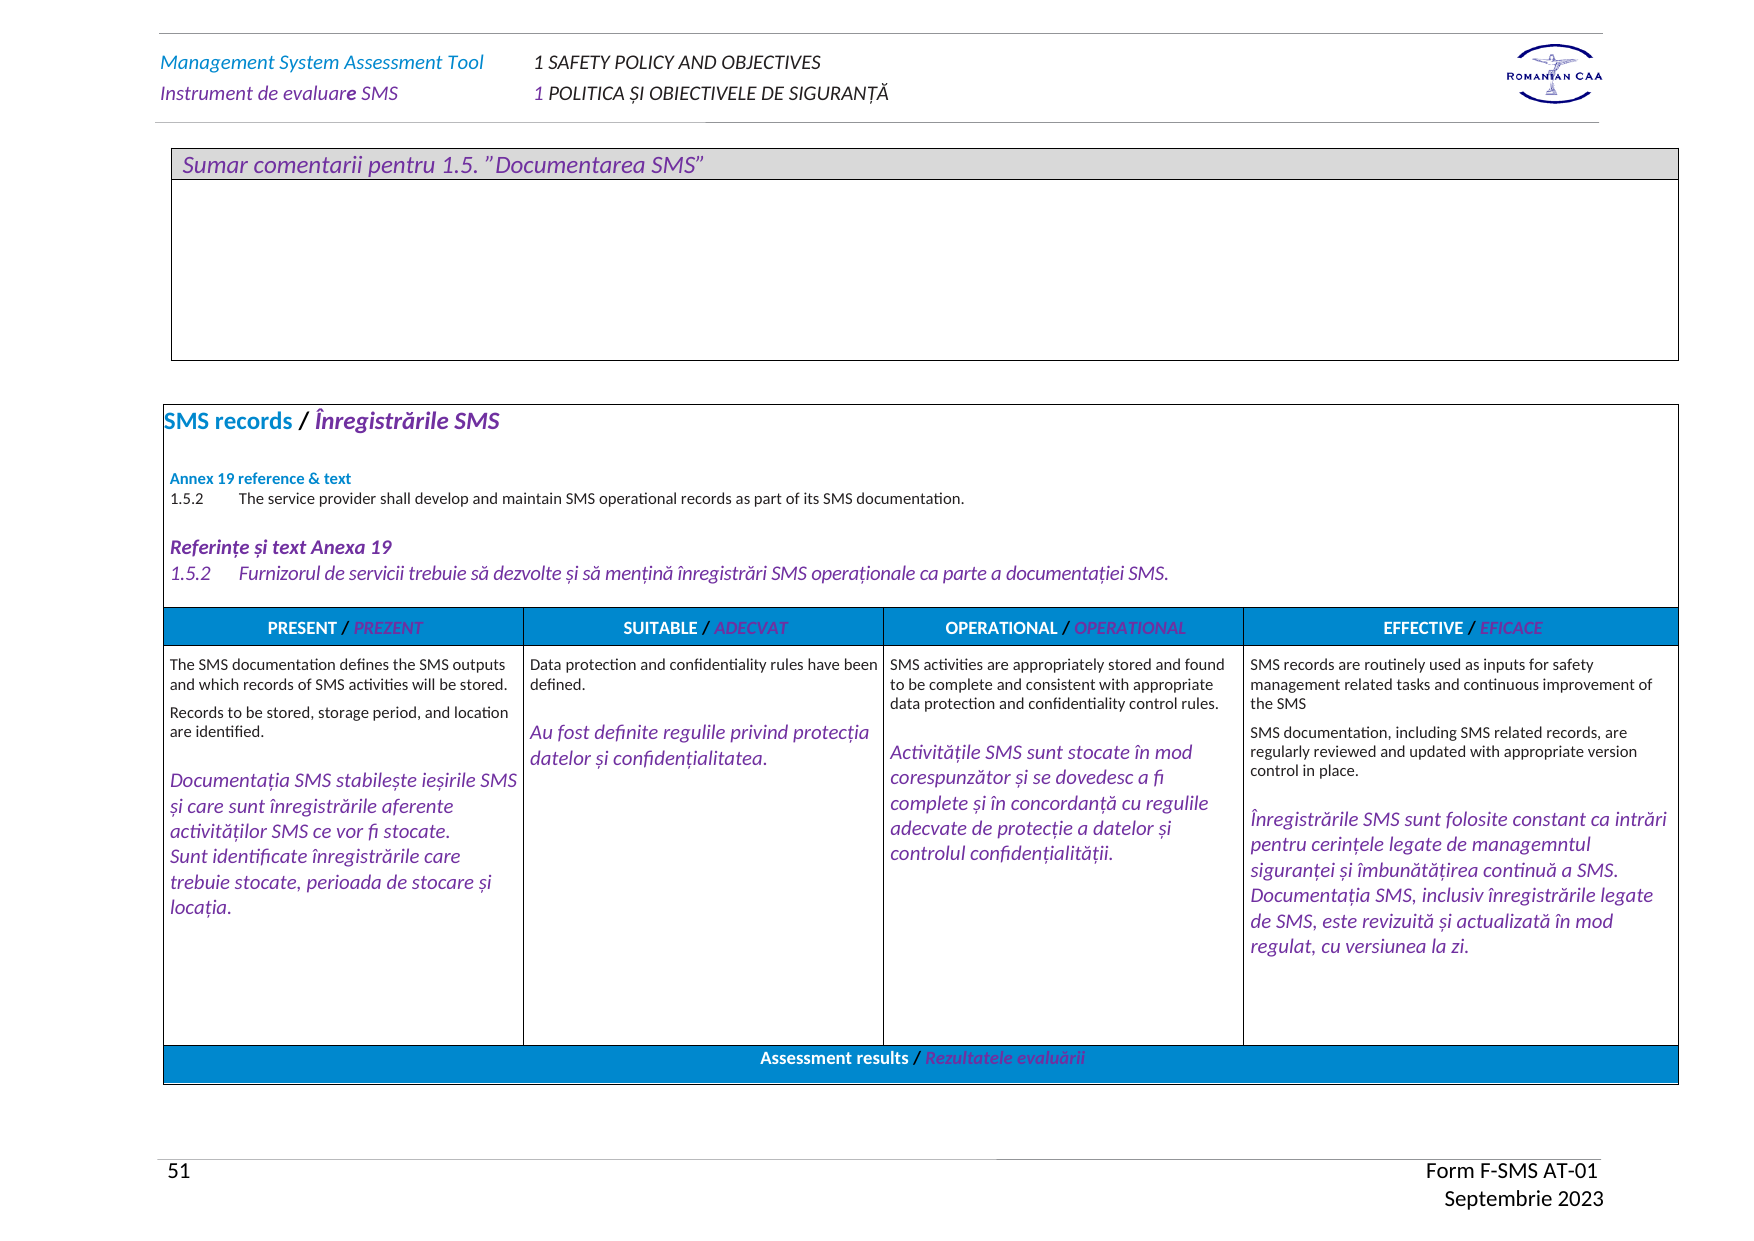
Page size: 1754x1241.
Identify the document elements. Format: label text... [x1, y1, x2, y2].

table_cell EFFECTIVE / EFICACE [1244, 608, 1678, 645]
table_cell OPERATIONAL / OPERATIONAL [884, 608, 1243, 645]
table_cell The SMS documentation defines the SMS outputs and which records of SMS activities will be stored. Records to be stored, storage period, and location are identified. Documentația SMS stabilește ieșirile SMS și care sunt înregistrările aferente activităților SMS ce vor fi stocate. Sunt identificate înregistrările care trebuie stocate, perioada de stocare și locația. [164, 646, 523, 1045]
table_header SMS records / Înregistrările SMS Annex 19 reference & text 1.5.2 The service provider shall develop and maintain SMS operational records as part of its SMS documentation. Referințe și text Anexa 19 1.5.2 Furnizorul de servicii trebuie să dezvolte și să mențină înregistrări SMS operaționale ca parte a documentației SMS. [164, 405, 1678, 607]
table_cell Assessment results / Rezultatele evaluării [164, 1046, 1678, 1083]
table_cell SMS records are routinely used as inputs for safety management related tasks and continuous improvement of the SMS SMS documentation, including SMS related records, are regularly reviewed and updated with appropriate version control in place. Înregistrările SMS sunt folosite constant ca intrări pentru cerințele legate de managemntul siguranței și îmbunătățirea continuă a SMS. Documentația SMS, inclusiv înregistrările legate de SMS, este revizuită și actualizată în mod regulat, cu versiunea la zi. [1244, 646, 1678, 1045]
table_cell PRESENT / PREZENT [164, 608, 523, 645]
picture [1506, 44, 1605, 120]
table_cell SMS activities are appropriately stored and found to be complete and consistent with appropriate data protection and confidentiality control rules. Activitățile SMS sunt stocate în mod corespunzător și se dovedesc a fi complete și în concordanță cu regulile adecvate de protecție a datelor și controlul confidențialității. [884, 646, 1243, 1045]
table_header SUMMARY COMMENTS on 1.5. ‘SMS DOCUMENTATION’ Sumar comentarii pentru 1.5. ”Documentarea SMS” [172, 149, 1678, 179]
table_cell SUITABLE / ADECVAT [524, 608, 883, 645]
table_cell Data protection and confidentiality rules have been defined. Au fost definite regulile privind protecția datelor și confidențialitatea. [524, 646, 883, 1045]
table_cell [172, 180, 1678, 359]
